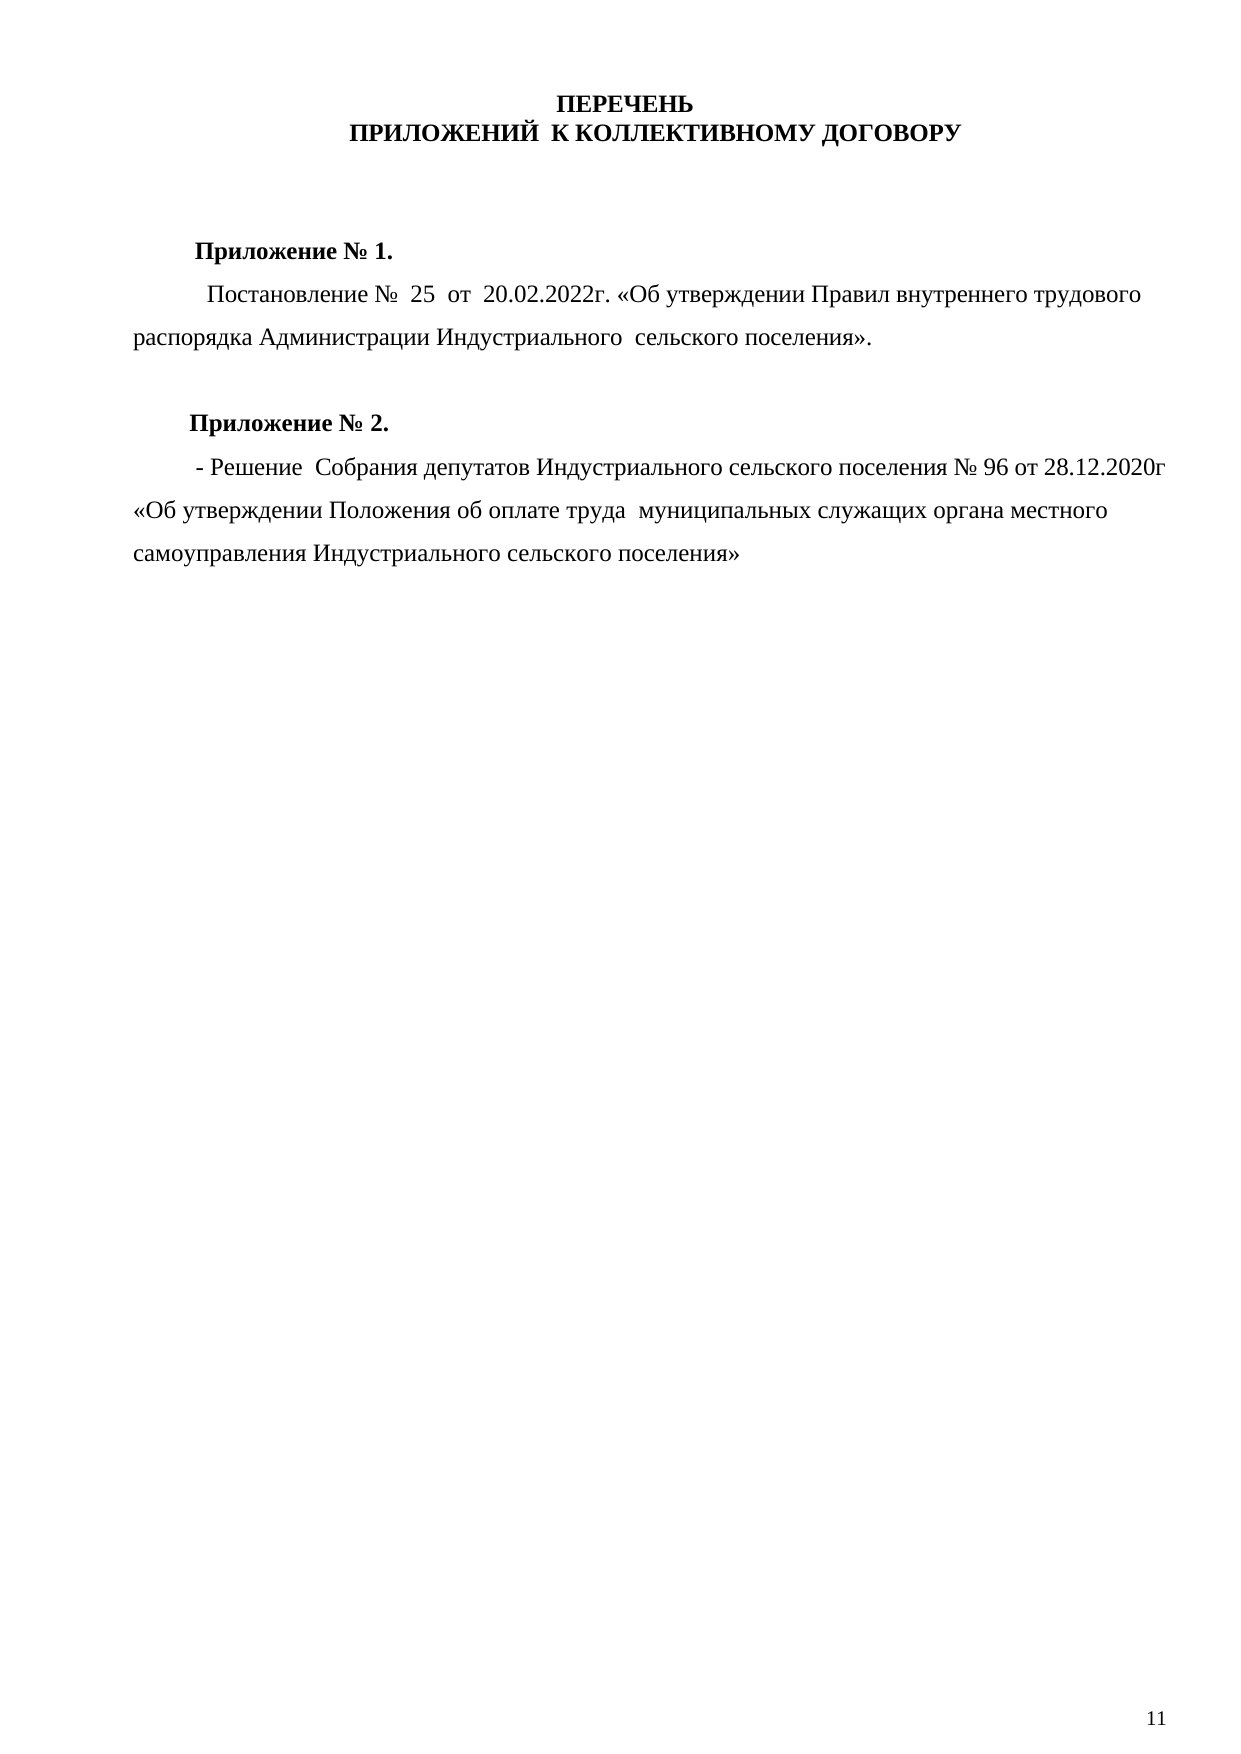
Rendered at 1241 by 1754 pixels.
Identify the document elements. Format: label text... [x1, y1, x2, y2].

text Приложение № 2. [133, 408, 1167, 437]
text Приложение № 1. [133, 236, 1167, 265]
text ПЕРЕЧЕНЬ [133, 88, 1023, 118]
text Постановление № 25 от 20.02.2022г. «Об утверждении Правил внутреннего трудового распорядка Администрации Индустриального сельского поселения». [133, 279, 1167, 351]
text ПРИЛОЖЕНИЙ К КОЛЛЕКТИВНОМУ ДОГОВОРУ [133, 118, 1023, 147]
text - Решение Собрания депутатов Индустриального сельского поселения № 96 от 28.12.2020г «Об утверждении Положения об оплате труда муниципальных служащих органа местного самоуправления Индустриального сельского поселения» [133, 452, 1167, 567]
